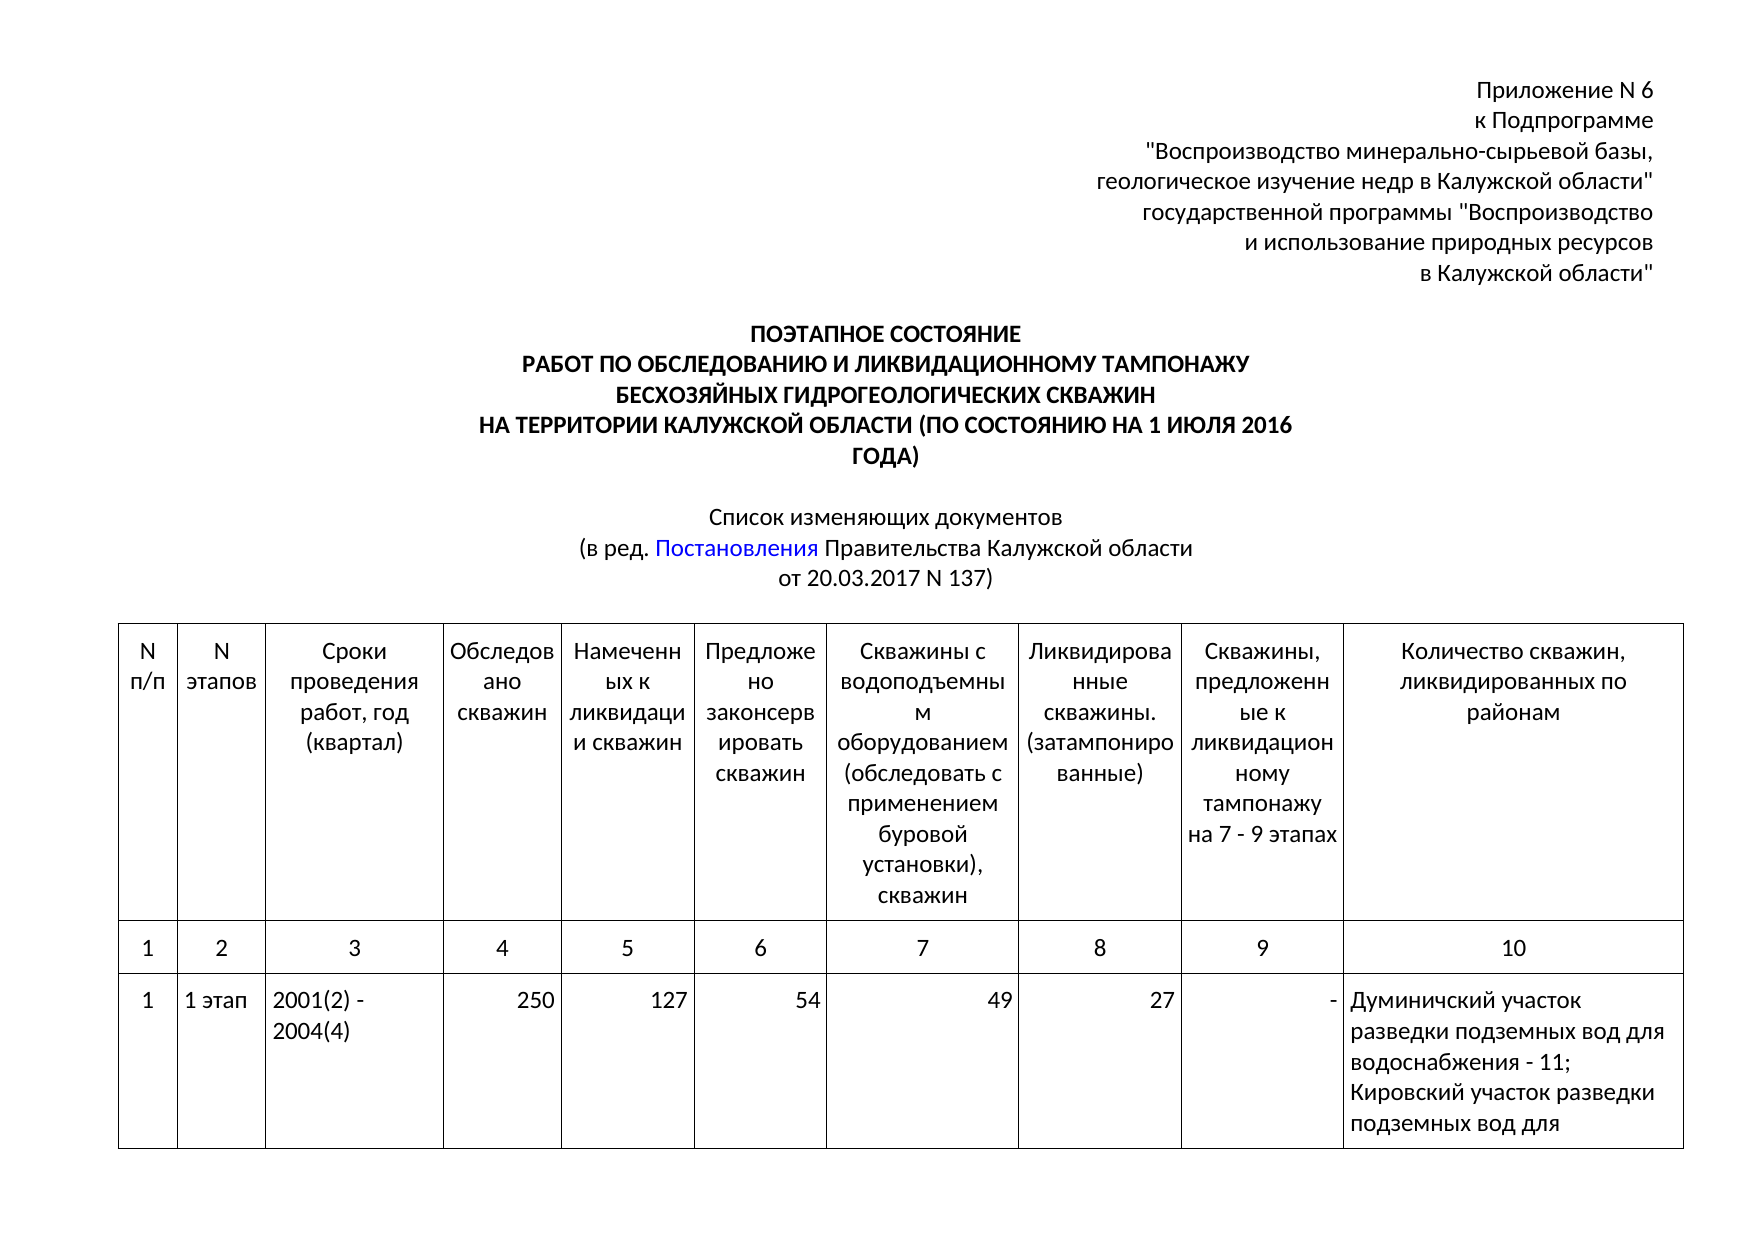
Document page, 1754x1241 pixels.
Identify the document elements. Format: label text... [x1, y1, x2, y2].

title РАБОТ ПО ОБСЛЕДОВАНИЮ И ЛИКВИДАЦИОННОМУ ТАМПОНАЖУ [118, 348, 1653, 379]
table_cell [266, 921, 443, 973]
text (в ред. Постановления Правительства Калужской области [118, 532, 1653, 562]
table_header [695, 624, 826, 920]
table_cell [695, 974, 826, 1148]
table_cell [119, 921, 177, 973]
title НА ТЕРРИТОРИИ КАЛУЖСКОЙ ОБЛАСТИ (ПО СОСТОЯНИЮ НА 1 ИЮЛЯ 2016 [118, 409, 1653, 440]
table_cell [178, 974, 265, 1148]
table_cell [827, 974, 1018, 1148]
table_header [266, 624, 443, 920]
text от 20.03.2017 N 137) [118, 562, 1653, 593]
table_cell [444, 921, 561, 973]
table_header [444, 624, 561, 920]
text и использование природных ресурсов [118, 226, 1653, 257]
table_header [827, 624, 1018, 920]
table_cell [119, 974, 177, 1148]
text к Подпрограмме [118, 104, 1653, 135]
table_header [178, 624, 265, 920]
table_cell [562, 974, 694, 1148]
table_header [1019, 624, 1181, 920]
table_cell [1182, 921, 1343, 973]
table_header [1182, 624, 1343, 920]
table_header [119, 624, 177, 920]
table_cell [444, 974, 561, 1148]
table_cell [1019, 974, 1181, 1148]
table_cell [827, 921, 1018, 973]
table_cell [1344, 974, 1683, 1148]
title ГОДА) [118, 440, 1653, 471]
text в Калужской области" [118, 257, 1653, 287]
title БЕСХОЗЯЙНЫХ ГИДРОГЕОЛОГИЧЕСКИХ СКВАЖИН [118, 379, 1653, 409]
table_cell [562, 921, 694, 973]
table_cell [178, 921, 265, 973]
title ПОЭТАПНОЕ СОСТОЯНИЕ [118, 318, 1653, 348]
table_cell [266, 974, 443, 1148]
text "Воспроизводство минерально-сырьевой базы, [118, 135, 1653, 165]
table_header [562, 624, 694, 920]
text государственной программы "Воспроизводство [118, 196, 1653, 226]
text геологическое изучение недр в Калужской области" [118, 165, 1653, 196]
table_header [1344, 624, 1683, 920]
text Список изменяющих документов [118, 501, 1653, 532]
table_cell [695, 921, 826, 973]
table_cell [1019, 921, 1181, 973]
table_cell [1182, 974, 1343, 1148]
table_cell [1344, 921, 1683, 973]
text Приложение N 6 [118, 74, 1653, 104]
